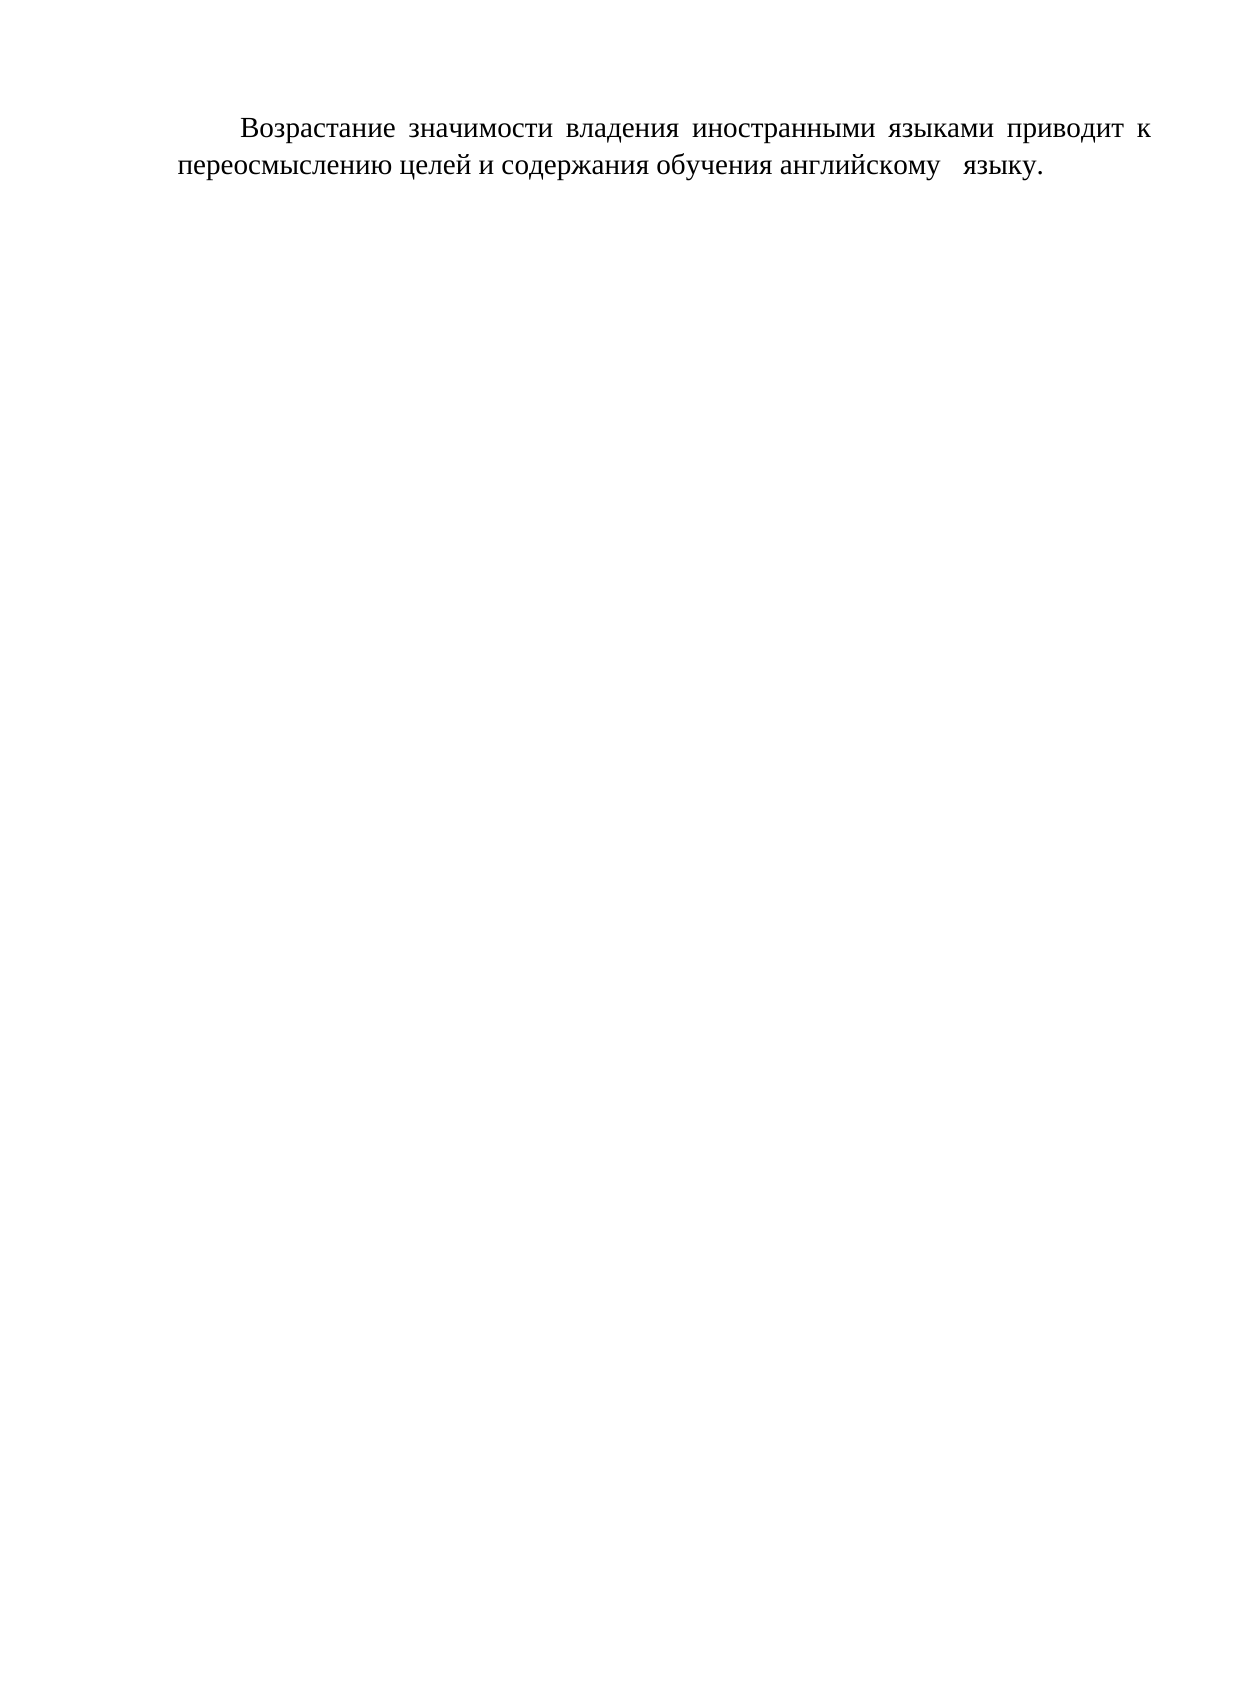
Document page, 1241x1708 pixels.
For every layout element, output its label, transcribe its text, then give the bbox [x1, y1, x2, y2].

text Возрастание значимости владения иностранными языками приводит к переосмыслению целей и содержания обучения английскому языку. [177, 110, 1151, 181]
